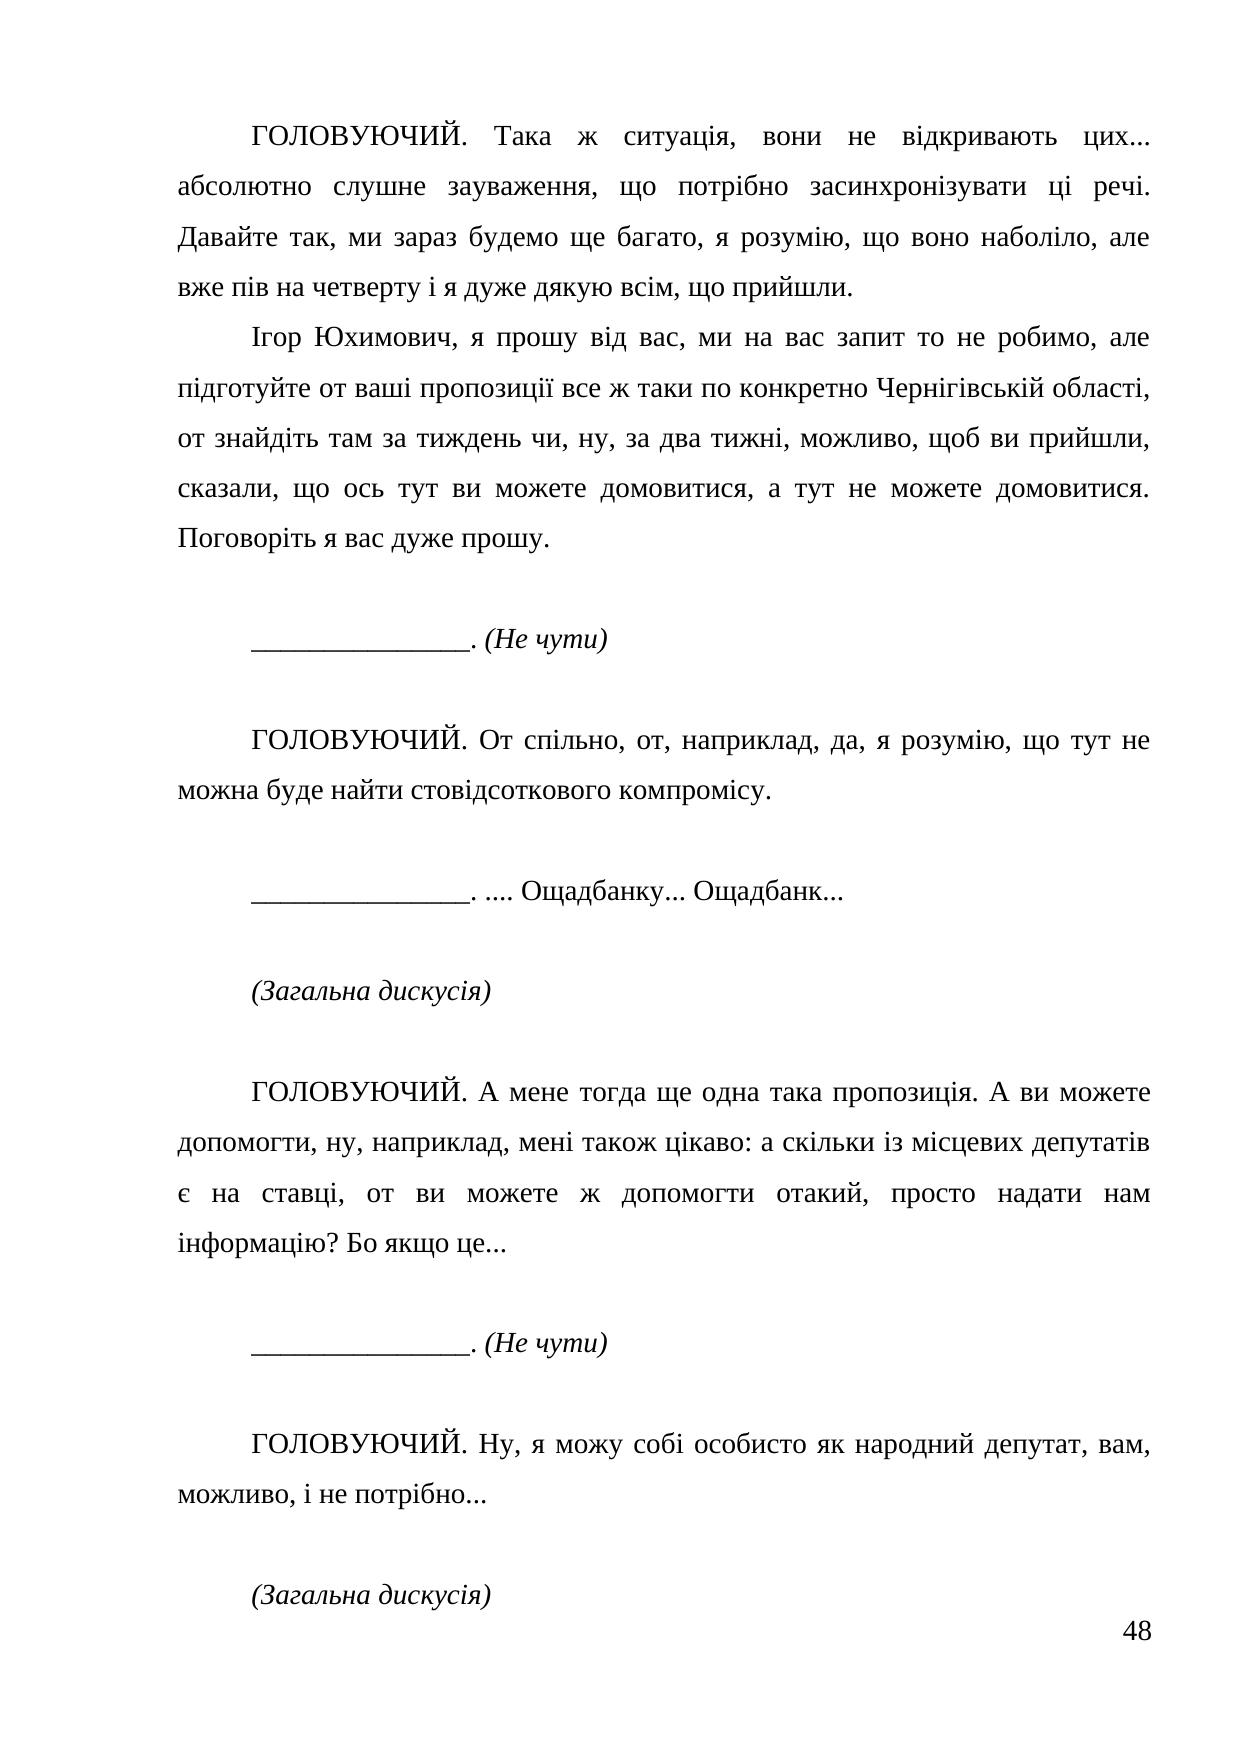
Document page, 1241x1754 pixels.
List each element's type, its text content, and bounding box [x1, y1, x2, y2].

text _______________. (Не чути) [177, 621, 1152, 655]
text ГОЛОВУЮЧИЙ. Така ж ситуація, вони не відкривають цих... абсолютно слушне зауваження, що потрібно засинхронізувати ці речі. Давайте так, ми зараз будемо ще багато, я розумію, що воно наболіло, але вже пів на четверту і я дуже дякую всім, що прийшли. [177, 118, 1152, 303]
text _______________. .... Ощадбанку... Ощадбанк... [177, 873, 1152, 906]
text (Загальна дискусія) [177, 1577, 1152, 1611]
text ГОЛОВУЮЧИЙ. А мене тогда ще одна така пропозиція. А ви можете допомогти, ну, наприклад, мені також цікаво: а скільки із місцевих депутатів є на ставці, от ви можете ж допомогти отакий, просто надати нам інформацію? Бо якщо це... [177, 1074, 1152, 1258]
text ГОЛОВУЮЧИЙ. Ну, я можу собі особисто як народний депутат, вам, можливо, і не потрібно... [177, 1426, 1152, 1510]
text (Загальна дискусія) [177, 973, 1152, 1007]
text ГОЛОВУЮЧИЙ. От спільно, от, наприклад, да, я розумію, що тут не можна буде найти стовідсоткового компромісу. [177, 722, 1152, 806]
text _______________. (Не чути) [177, 1326, 1152, 1359]
text Ігор Юхимович, я прошу від вас, ми на вас запит то не робимо, але підготуйте от ваші пропозиції все ж таки по конкретно Чернігівській області, от знайдіть там за тиждень чи, ну, за два тижні, можливо, щоб ви прийшли, сказали, що ось тут ви можете домовитися, а тут не можете домовитися. Поговоріть я вас дуже прошу. [177, 319, 1152, 554]
